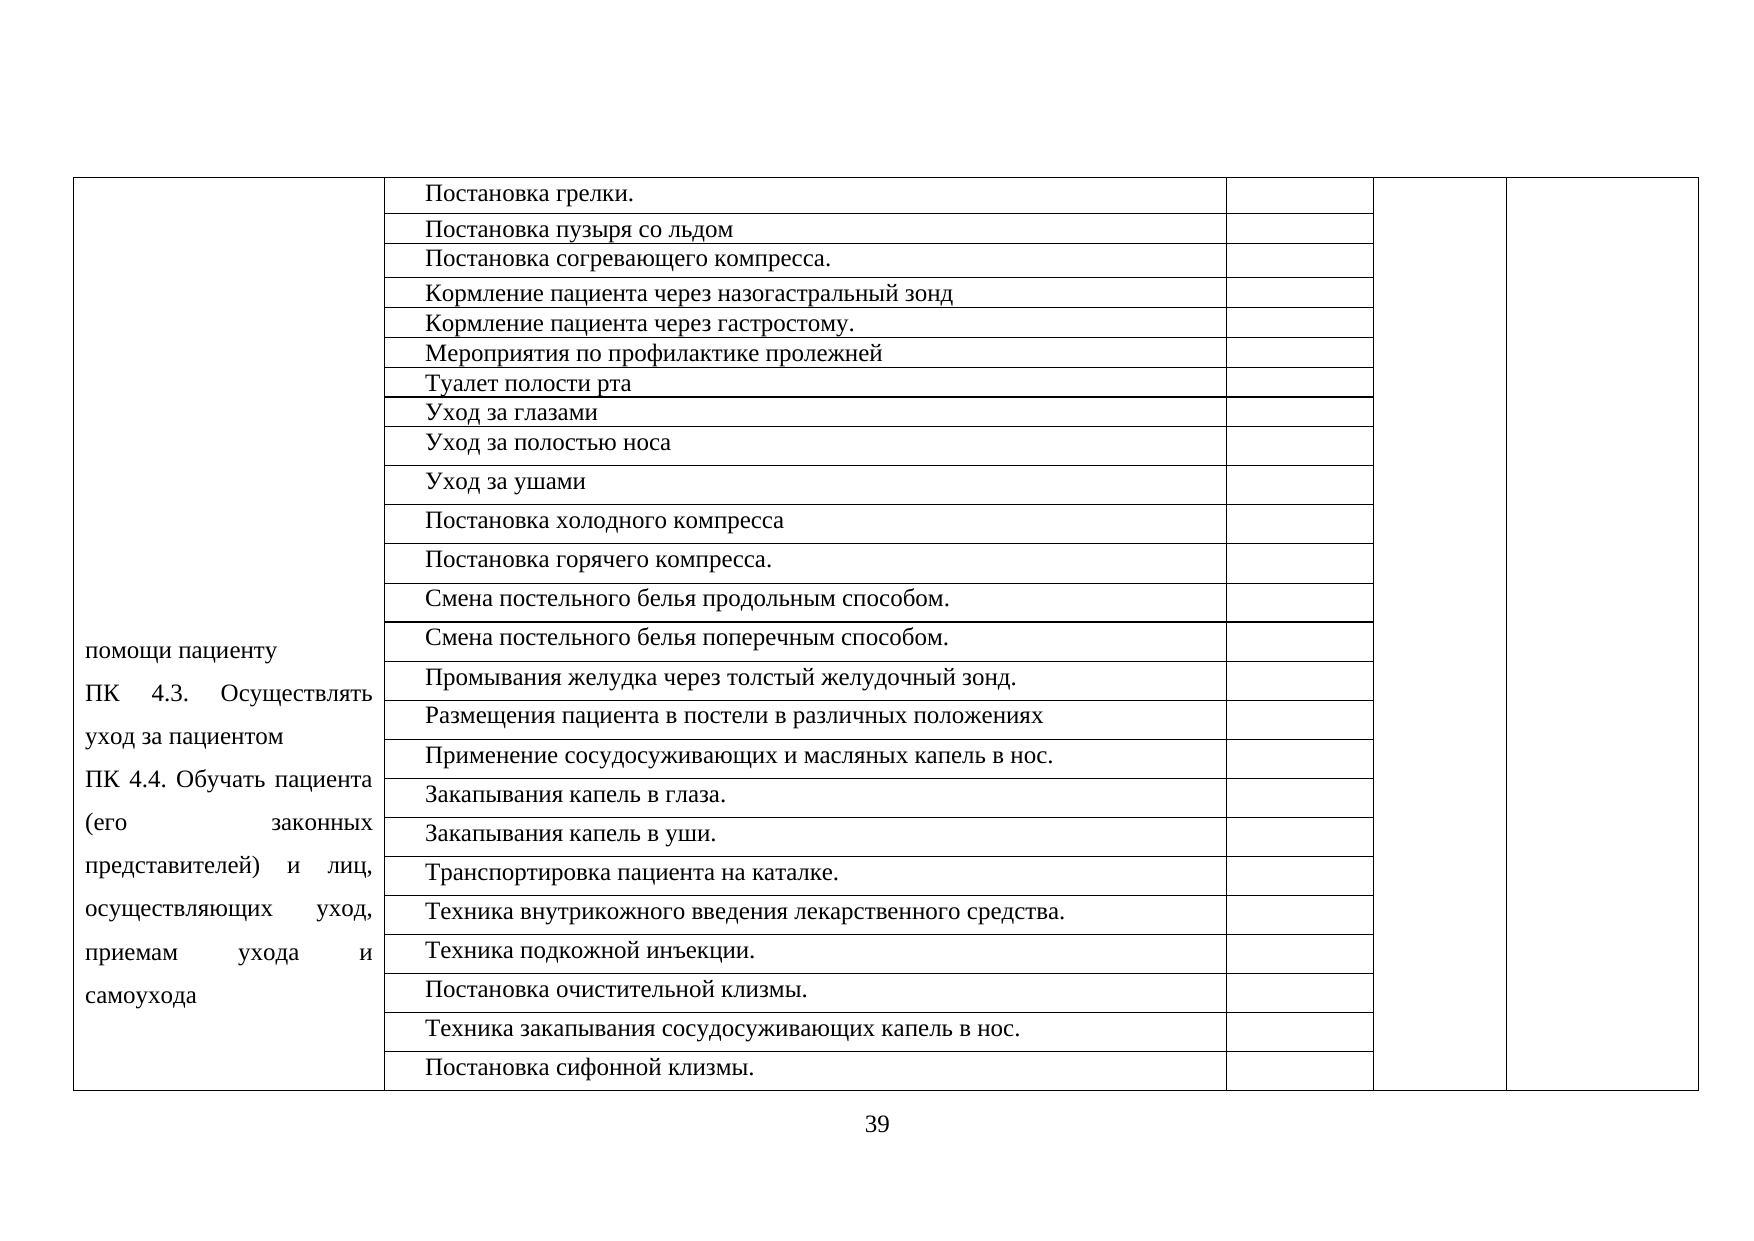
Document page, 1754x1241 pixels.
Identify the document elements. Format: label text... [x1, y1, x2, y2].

table_cell Постановка очистительной клизмы. [385, 974, 1226, 1012]
table_cell Постановка горячего компресса. [385, 544, 1226, 582]
table_cell Уход за ушами [385, 466, 1226, 504]
table_cell Кормление пациента через гастростому. [385, 308, 1226, 337]
table_cell [1227, 244, 1373, 277]
table_cell Смена постельного белья продольным способом. [385, 584, 1226, 621]
table_cell Мероприятия по профилактике пролежней [385, 338, 1226, 367]
table_cell Размещения пациента в постели в различных положениях [385, 701, 1226, 739]
table_cell [1227, 623, 1373, 661]
table_cell [1227, 701, 1373, 739]
table_cell [1227, 818, 1373, 856]
table_cell [1227, 1013, 1373, 1051]
table_cell Транспортировка пациента на каталке. [385, 857, 1226, 895]
table_cell Уход за глазами [385, 398, 1226, 426]
table_cell [1227, 544, 1373, 582]
table_cell Техника закапывания сосудосуживающих капель в нос. [385, 1013, 1226, 1051]
table_cell Промывания желудка через толстый желудочный зонд. [385, 662, 1226, 699]
table_cell Кормление пациента через назогастральный зонд [385, 278, 1226, 307]
table_cell [1227, 740, 1373, 778]
table_cell [1227, 427, 1373, 465]
table_cell [1227, 466, 1373, 504]
table_cell Смена постельного белья поперечным способом. [385, 623, 1226, 661]
table_cell Туалет полости рта [385, 368, 1226, 396]
table_cell Закапывания капель в уши. [385, 818, 1226, 856]
table_cell Постановка пузыря со льдом [385, 214, 1226, 242]
table_cell Постановка сифонной клизмы. [385, 1052, 1226, 1090]
table_cell [1227, 974, 1373, 1012]
table_cell [1227, 308, 1373, 337]
table_cell Уход за полостью носа [385, 427, 1226, 465]
table_cell Применение сосудосуживающих и масляных капель в нос. [385, 740, 1226, 778]
table_cell Закапывания капель в глаза. [385, 779, 1226, 817]
table_cell [1227, 662, 1373, 699]
table_cell Постановка грелки. [385, 178, 1226, 213]
table_cell Техника внутрикожного введения лекарственного средства. [385, 896, 1226, 934]
table_cell [1227, 214, 1373, 242]
table_cell Техника подкожной инъекции. [385, 935, 1226, 973]
table_cell [1227, 505, 1373, 543]
table_cell [1227, 368, 1373, 396]
table_cell [1227, 896, 1373, 934]
table_cell [1227, 1052, 1373, 1090]
table_cell [1227, 178, 1373, 213]
table_cell [1227, 398, 1373, 426]
table_cell [1227, 584, 1373, 621]
table_cell [1227, 779, 1373, 817]
table_cell Постановка согревающего компресса. [385, 244, 1226, 277]
table_cell [1227, 278, 1373, 307]
table_cell [1227, 935, 1373, 973]
table_cell Постановка холодного компресса [385, 505, 1226, 543]
table_cell [1227, 857, 1373, 895]
table_cell [1227, 338, 1373, 367]
